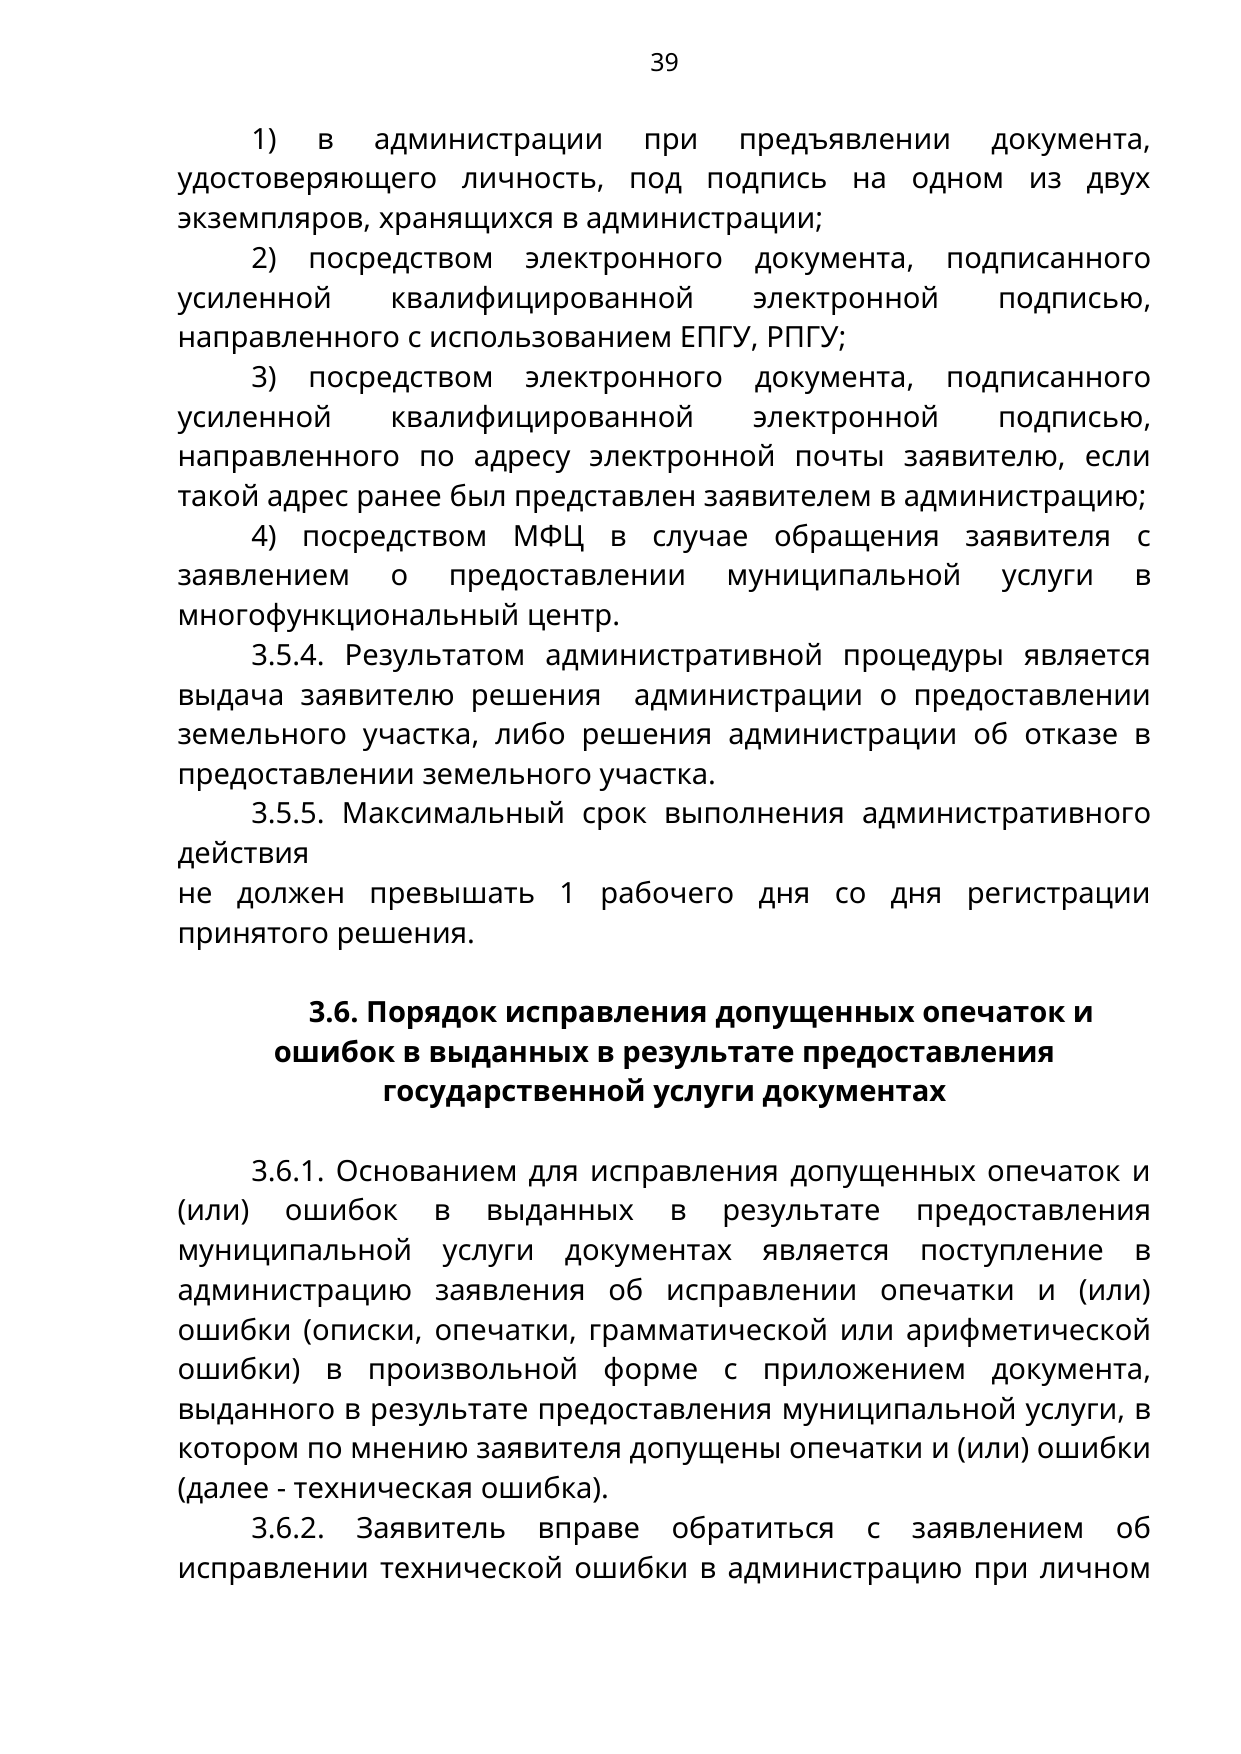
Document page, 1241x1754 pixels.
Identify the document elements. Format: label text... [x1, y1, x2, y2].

text 3.5.5. Максимальный срок выполнения административного действия не должен превышать 1 рабочего дня со дня регистрации принятого решения. [177, 793, 1152, 952]
text 3.6.1. Основанием для исправления допущенных опечаток и (или) ошибок в выданных в результате предоставления муниципальной услуги документах является поступление в администрацию заявления об исправлении опечатки и (или) ошибки (описки, опечатки, грамматической или арифметической ошибки) в произвольной форме с приложением документа, выданного в результате предоставления муниципальной услуги, в котором по мнению заявителя допущены опечатки и (или) ошибки (далее - техническая ошибка). [177, 1150, 1152, 1507]
text 3.5.4. Результатом административной процедуры является выдача заявителю решения администрации о предоставлении земельного участка, либо решения администрации об отказе в предоставлении земельного участка. [177, 634, 1152, 793]
text 2) посредством электронного документа, подписанного усиленной квалифицированной электронной подписью, направленного с использованием ЕПГУ, РПГУ; [177, 237, 1152, 356]
text 3) посредством электронного документа, подписанного усиленной квалифицированной электронной подписью, направленного по адресу электронной почты заявителю, если такой адрес ранее был представлен заявителем в администрацию; [177, 356, 1152, 515]
text 4) посредством МФЦ в случае обращения заявителя с заявлением о предоставлении муниципальной услуги в многофункциональный центр. [177, 515, 1152, 634]
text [177, 1507, 1152, 1587]
text 3.6. Порядок исправления допущенных опечаток и ошибок в выданных в результате предоставления государственной услуги документах [177, 991, 1152, 1110]
text 1) в администрации при предъявлении документа, удостоверяющего личность, под подпись на одном из двух экземпляров, хранящихся в администрации; [177, 118, 1152, 237]
